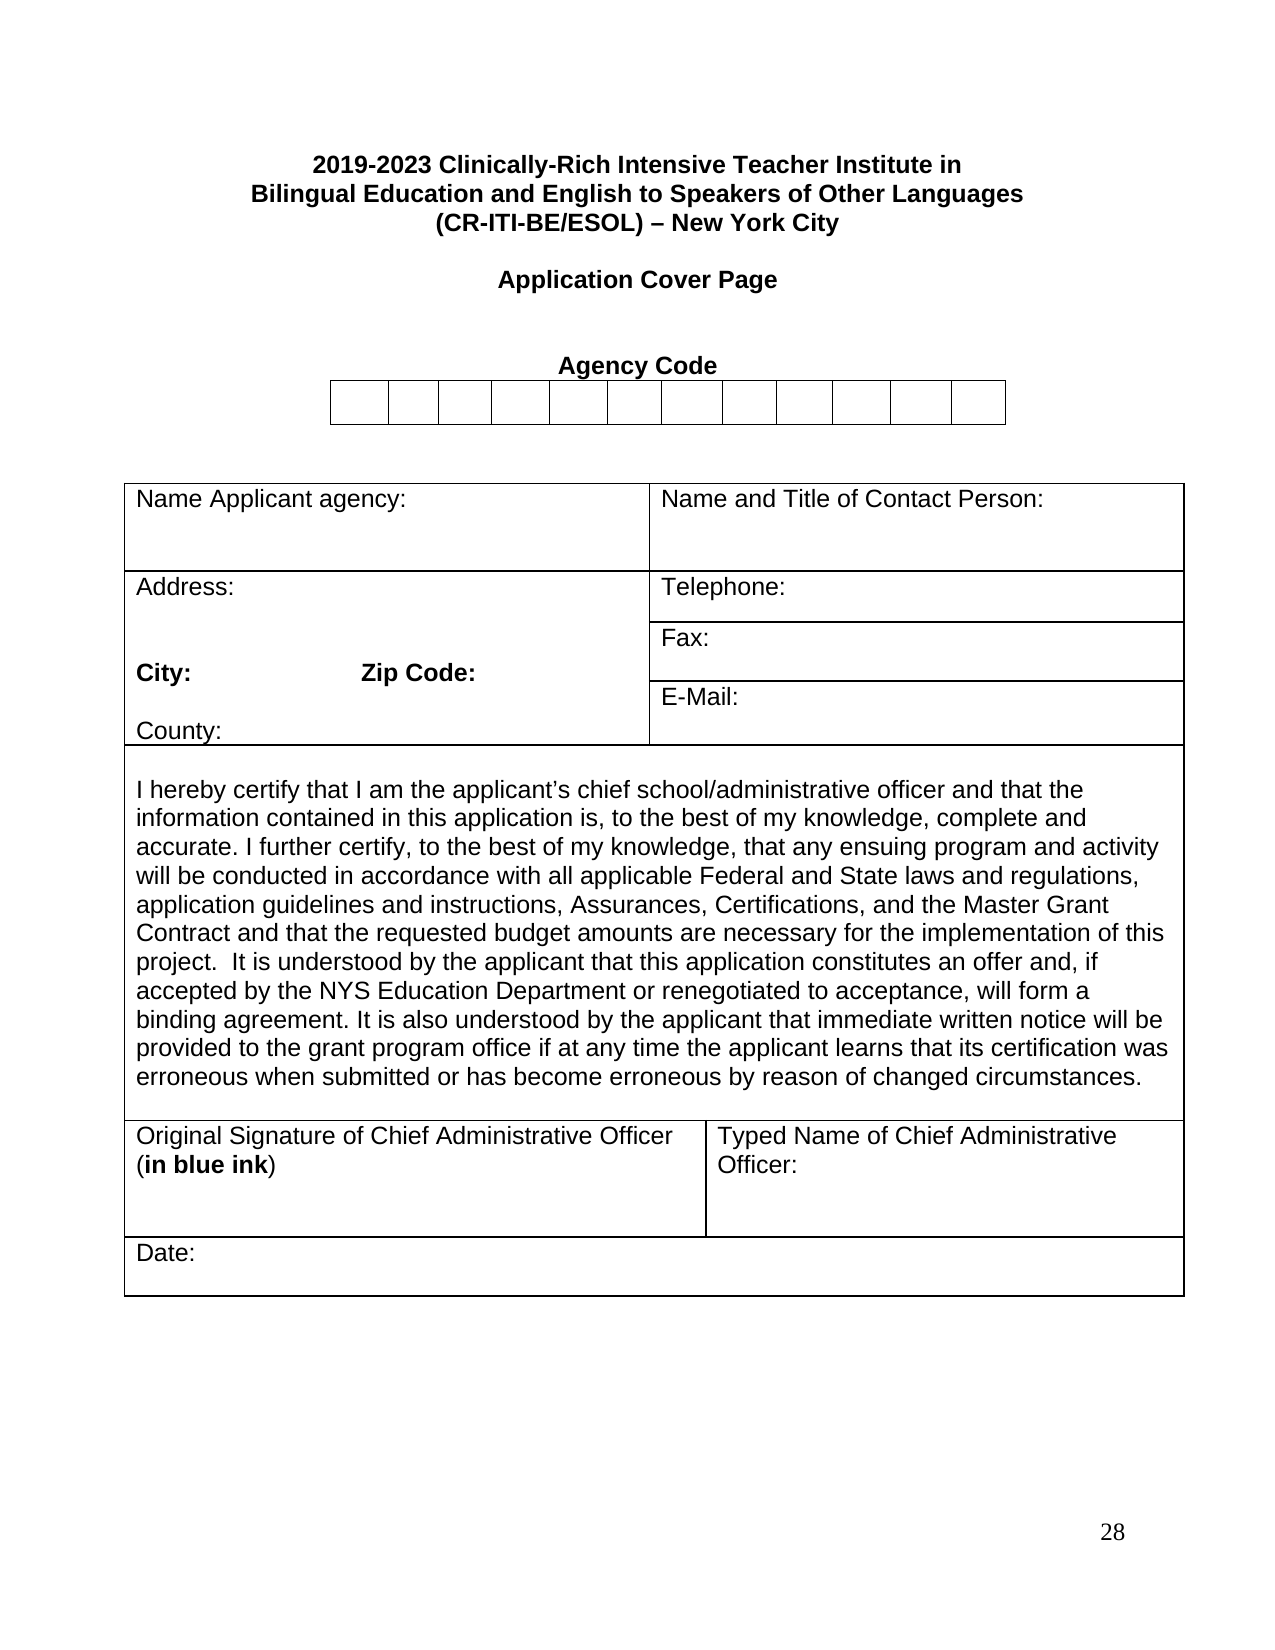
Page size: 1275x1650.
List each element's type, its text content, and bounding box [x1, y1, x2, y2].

table_cell Fax: [650, 623, 1183, 680]
table_header [777, 381, 832, 424]
table_header [439, 381, 491, 424]
title Bilingual Education and English to Speakers of Other Languages [150, 179, 1125, 207]
table_cell Date: [125, 1238, 1183, 1295]
title (CR-ITI-BE/ESOL) – New York City [150, 207, 1125, 236]
table_cell Telephone: [650, 572, 1183, 621]
table_header [550, 381, 607, 424]
table_header [833, 381, 890, 424]
table_cell Typed Name of Chief Administrative Officer: [707, 1121, 1183, 1236]
table_header [389, 381, 438, 424]
table_header [608, 381, 661, 424]
table_header [952, 381, 1005, 424]
table_cell I hereby certify that I am the applicant’s chief school/administrative officer and that the information contained in this application is, to the best of my knowledge, complete and accurate. I further certify, to the best of my knowledge, that any ensuing program and activity will be conducted in accordance with all applicable Federal and State laws and regulations, application guidelines and instructions, Assurances, Certifications, and the Master Grant Contract and that the requested budget amounts are necessary for the implementation of this project. It is understood by the applicant that this application constitutes an offer and, if accepted by the NYS Education Department or renegotiated to acceptance, will form a binding agreement. It is also understood by the applicant that immediate written notice will be provided to the grant program office if at any time the applicant learns that its certification was erroneous when submitted or has become erroneous by reason of changed circumstances. [125, 746, 1183, 1120]
title Application Cover Page [150, 265, 1125, 294]
table_header [662, 381, 722, 424]
table_cell Address: City: Zip Code: County: [125, 572, 649, 744]
subtitle Agency Code [150, 351, 1125, 380]
table_cell E-Mail: [650, 682, 1183, 744]
table_header [492, 381, 549, 424]
table_header [891, 381, 951, 424]
table_header Name Applicant agency: [125, 484, 649, 570]
title 2019-2023 Clinically-Rich Intensive Teacher Institute in [150, 150, 1125, 179]
table_header Name and Title of Contact Person: [650, 484, 1183, 570]
table_header [331, 381, 388, 424]
table_header [723, 381, 776, 424]
table_cell Original Signature of Chief Administrative Officer (in blue ink) [125, 1121, 705, 1236]
